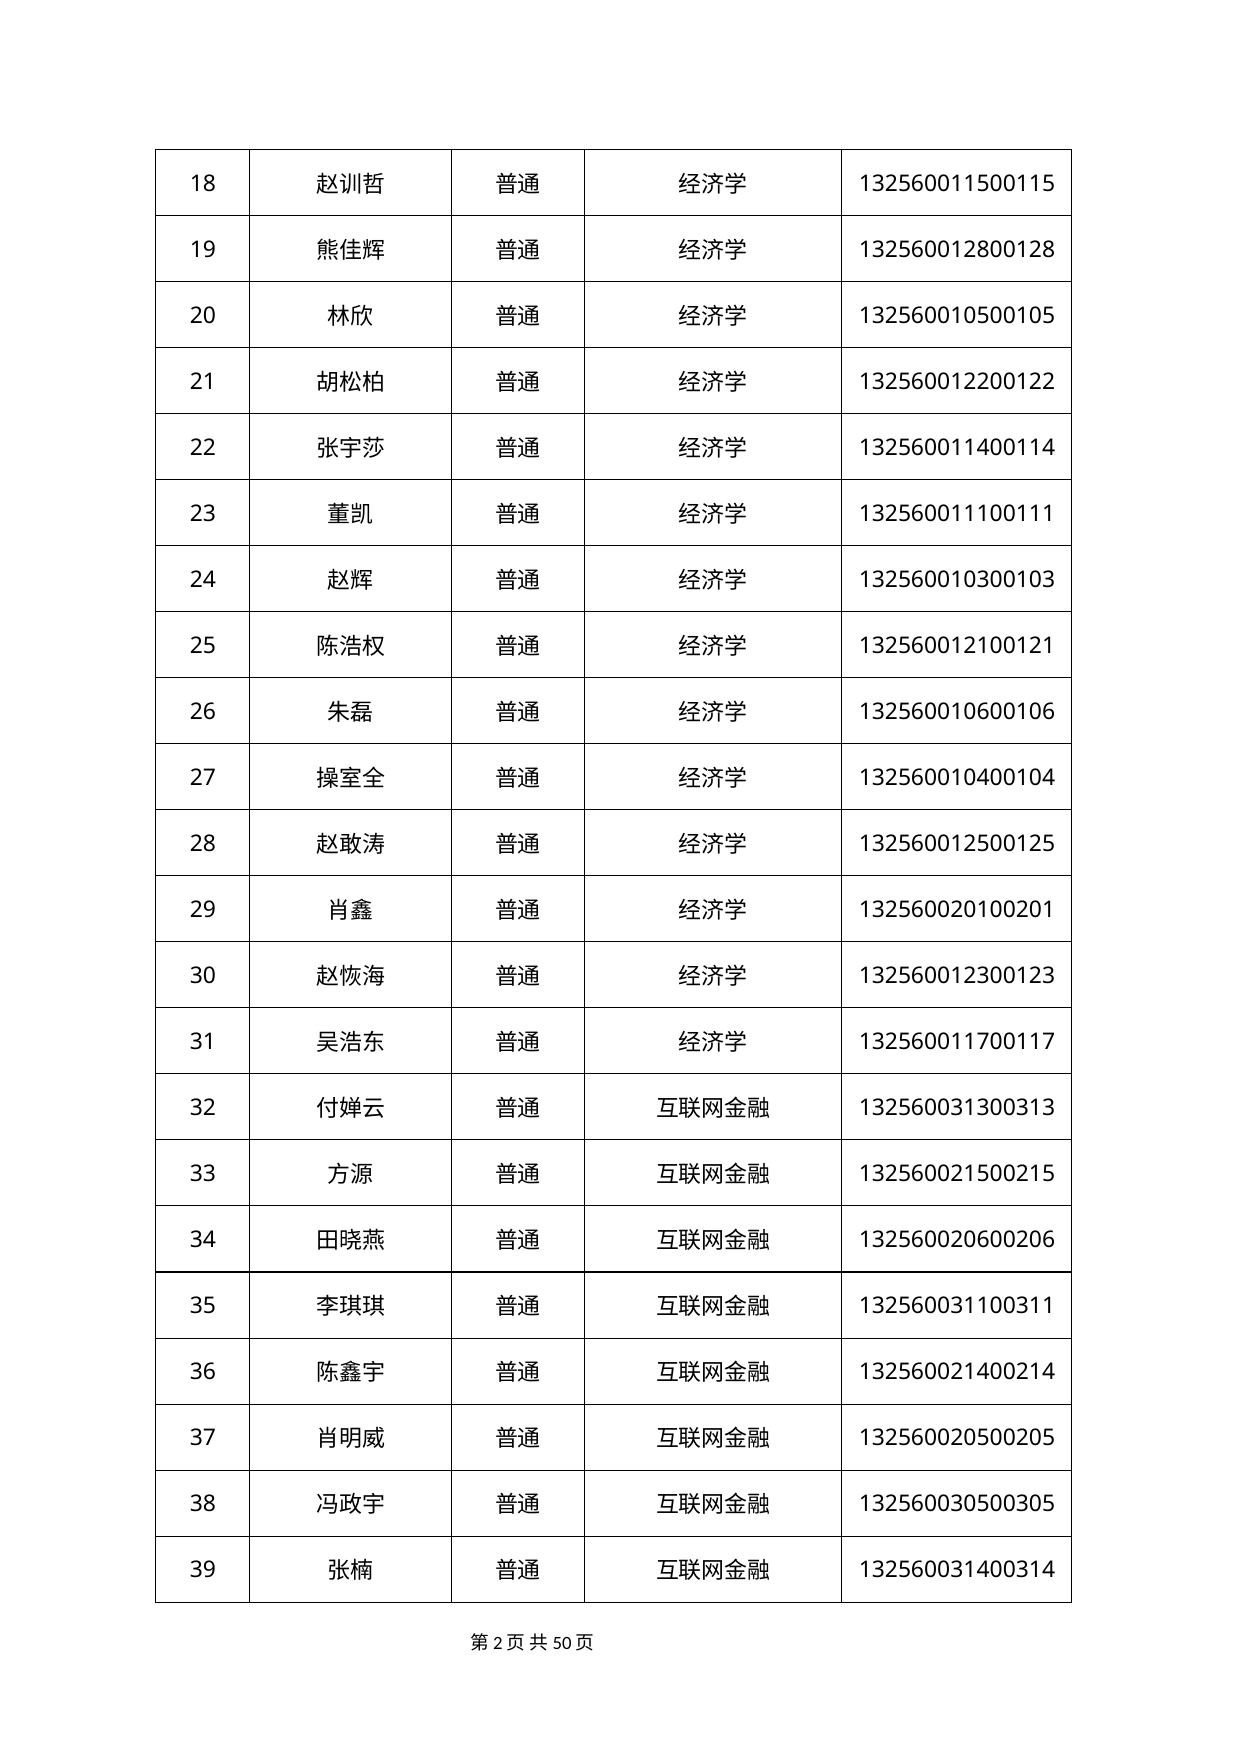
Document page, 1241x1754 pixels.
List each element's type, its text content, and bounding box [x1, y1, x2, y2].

table_cell 39 [156, 1537, 249, 1602]
table_cell 朱磊 [250, 678, 451, 743]
table_cell 普通 [452, 1405, 584, 1469]
table_cell 肖鑫 [250, 876, 451, 941]
table_cell 张宇莎 [250, 414, 451, 479]
table_cell 31 [156, 1008, 249, 1073]
table_cell 陈浩权 [250, 612, 451, 677]
table_cell 35 [156, 1273, 249, 1337]
table_cell 132560010500105 [842, 282, 1071, 347]
table_cell 方源 [250, 1140, 451, 1205]
table_cell 经济学 [585, 876, 841, 941]
table_cell 普通 [452, 612, 584, 677]
table_cell 132560010600106 [842, 678, 1071, 743]
table_cell 普通 [452, 150, 584, 215]
table_cell 22 [156, 414, 249, 479]
table_cell 132560010300103 [842, 546, 1071, 611]
table_cell 田晓燕 [250, 1206, 451, 1271]
table_cell 赵敢涛 [250, 810, 451, 875]
table_cell 132560011700117 [842, 1008, 1071, 1073]
table_cell 23 [156, 480, 249, 545]
table_cell 普通 [452, 348, 584, 413]
table_cell 经济学 [585, 216, 841, 281]
table_cell 27 [156, 744, 249, 809]
table_cell 付婵云 [250, 1074, 451, 1139]
table_cell 普通 [452, 1339, 584, 1403]
table_cell 普通 [452, 744, 584, 809]
table_cell 互联网金融 [585, 1273, 841, 1337]
table_cell 普通 [452, 1206, 584, 1271]
table_cell 132560020600206 [842, 1206, 1071, 1271]
table_cell 28 [156, 810, 249, 875]
table_cell 普通 [452, 480, 584, 545]
table_cell 经济学 [585, 1008, 841, 1073]
table_cell 132560021500215 [842, 1140, 1071, 1205]
table_cell 132560031300313 [842, 1074, 1071, 1139]
table_cell 普通 [452, 1140, 584, 1205]
table_cell 18 [156, 150, 249, 215]
table_cell 132560011400114 [842, 414, 1071, 479]
table_cell 互联网金融 [585, 1471, 841, 1536]
table_cell 20 [156, 282, 249, 347]
table_cell 26 [156, 678, 249, 743]
table_cell 132560021400214 [842, 1339, 1071, 1403]
table_cell 38 [156, 1471, 249, 1536]
table_cell 操室全 [250, 744, 451, 809]
table_cell 34 [156, 1206, 249, 1271]
table_cell 普通 [452, 876, 584, 941]
table_cell 熊佳辉 [250, 216, 451, 281]
table_cell 32 [156, 1074, 249, 1139]
table_cell 132560031400314 [842, 1537, 1071, 1602]
table_cell 19 [156, 216, 249, 281]
table_cell 普通 [452, 1273, 584, 1337]
table_cell 132560012500125 [842, 810, 1071, 875]
table_cell 普通 [452, 1074, 584, 1139]
table_cell 132560011500115 [842, 150, 1071, 215]
table_cell 132560012100121 [842, 612, 1071, 677]
table_cell 赵训哲 [250, 150, 451, 215]
table_cell 25 [156, 612, 249, 677]
table_cell 互联网金融 [585, 1074, 841, 1139]
table_cell 经济学 [585, 348, 841, 413]
table_cell 吴浩东 [250, 1008, 451, 1073]
table_cell 互联网金融 [585, 1140, 841, 1205]
table_cell 经济学 [585, 150, 841, 215]
table_cell 普通 [452, 1471, 584, 1536]
table_cell 赵辉 [250, 546, 451, 611]
table_cell 132560020100201 [842, 876, 1071, 941]
table_cell 132560031100311 [842, 1273, 1071, 1337]
table_cell 普通 [452, 1008, 584, 1073]
table_cell 33 [156, 1140, 249, 1205]
table_cell 经济学 [585, 282, 841, 347]
table_cell 132560011100111 [842, 480, 1071, 545]
table_cell 赵恢海 [250, 942, 451, 1007]
table_cell 132560012800128 [842, 216, 1071, 281]
table_cell 132560020500205 [842, 1405, 1071, 1469]
table_cell 普通 [452, 216, 584, 281]
table_cell 互联网金融 [585, 1206, 841, 1271]
table_cell 37 [156, 1405, 249, 1469]
table_cell 普通 [452, 1537, 584, 1602]
table_cell 普通 [452, 282, 584, 347]
table_cell 132560012300123 [842, 942, 1071, 1007]
table_cell 经济学 [585, 546, 841, 611]
table_cell 互联网金融 [585, 1339, 841, 1403]
table_cell 经济学 [585, 414, 841, 479]
table_cell 36 [156, 1339, 249, 1403]
table_cell 30 [156, 942, 249, 1007]
table_cell 普通 [452, 414, 584, 479]
table_cell 普通 [452, 678, 584, 743]
table_cell 肖明威 [250, 1405, 451, 1469]
table_cell 132560012200122 [842, 348, 1071, 413]
table_cell 互联网金融 [585, 1537, 841, 1602]
table_cell 李琪琪 [250, 1273, 451, 1337]
table_cell 经济学 [585, 810, 841, 875]
table_cell 董凯 [250, 480, 451, 545]
table_cell 经济学 [585, 678, 841, 743]
table_cell 林欣 [250, 282, 451, 347]
table_cell 经济学 [585, 480, 841, 545]
table_cell 普通 [452, 942, 584, 1007]
table_cell 21 [156, 348, 249, 413]
table_cell 经济学 [585, 744, 841, 809]
table_cell 29 [156, 876, 249, 941]
table_cell 经济学 [585, 612, 841, 677]
table_cell 经济学 [585, 942, 841, 1007]
table_cell 普通 [452, 810, 584, 875]
table_cell 互联网金融 [585, 1405, 841, 1469]
table_cell 陈鑫宇 [250, 1339, 451, 1403]
table_cell 普通 [452, 546, 584, 611]
table_cell 张楠 [250, 1537, 451, 1602]
table_cell 胡松柏 [250, 348, 451, 413]
table_cell 132560010400104 [842, 744, 1071, 809]
table_cell 冯政宇 [250, 1471, 451, 1536]
table_cell 132560030500305 [842, 1471, 1071, 1536]
table_cell 24 [156, 546, 249, 611]
